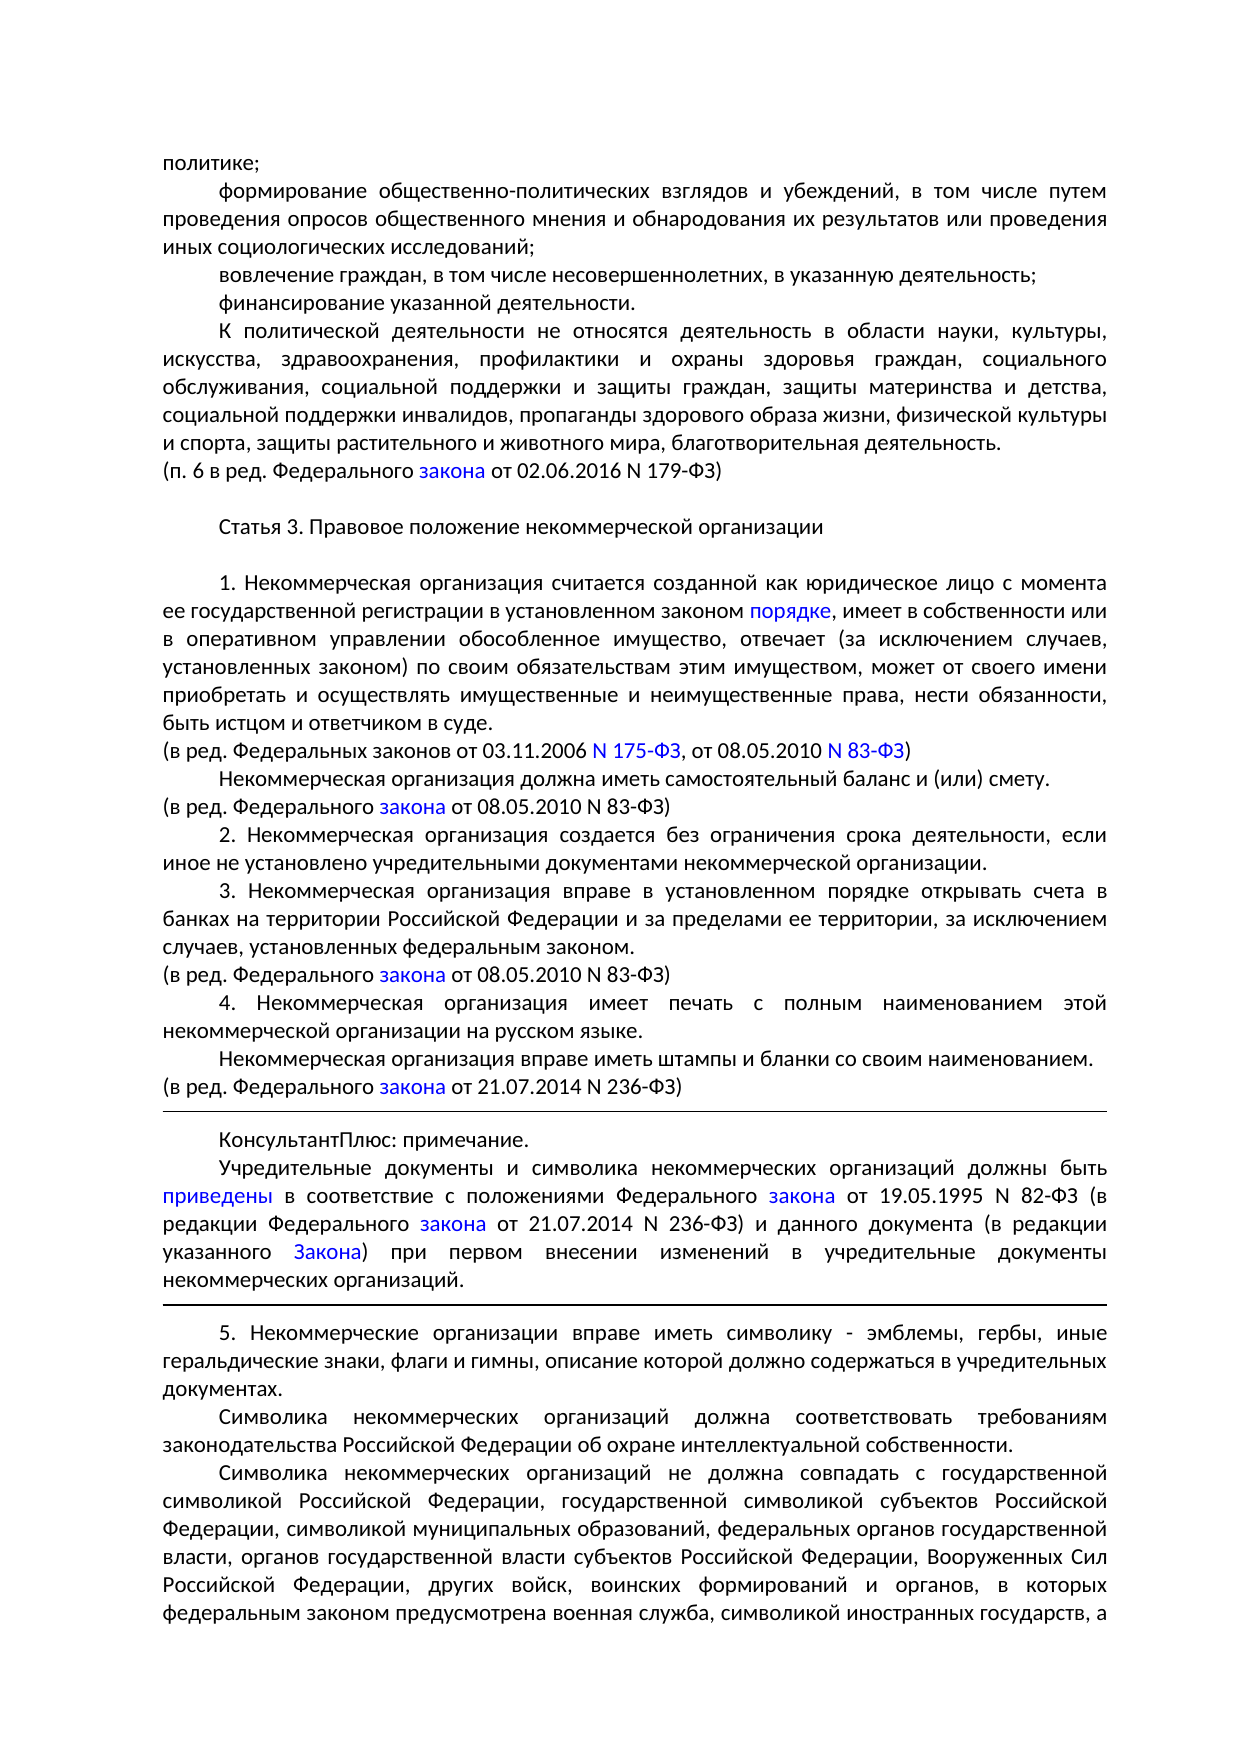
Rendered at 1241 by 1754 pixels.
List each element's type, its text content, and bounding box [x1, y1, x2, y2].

text 1. Некоммерческая организация считается созданной как юридическое лицо с момента ее государственной регистрации в установленном законом порядке, имеет в собственности или в оперативном управлении обособленное имущество, отвечает (за исключением случаев, установленных законом) по своим обязательствам этим имуществом, может от своего имени приобретать и осуществлять имущественные и неимущественные права, нести обязанности, быть истцом и ответчиком в суде. [162, 568, 1107, 736]
text (в ред. Федерального закона от 08.05.2010 N 83-ФЗ) [162, 960, 1107, 988]
text вовлечение граждан, в том числе несовершеннолетних, в указанную деятельность; [162, 260, 1107, 288]
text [162, 1458, 1107, 1627]
text Некоммерческая организация вправе иметь штампы и бланки со своим наименованием. [162, 1044, 1107, 1072]
text Статья 3. Правовое положение некоммерческой организации [162, 512, 1107, 540]
text (п. 6 в ред. Федерального закона от 02.06.2016 N 179-ФЗ) [162, 456, 1107, 484]
text Некоммерческая организация должна иметь самостоятельный баланс и (или) смету. [162, 764, 1107, 792]
text (в ред. Федерального закона от 08.05.2010 N 83-ФЗ) [162, 792, 1107, 820]
text Символика некоммерческих организаций должна соответствовать требованиям законодательства Российской Федерации об охране интеллектуальной собственности. [162, 1402, 1107, 1458]
text КонсультантПлюс: примечание. [162, 1125, 1107, 1153]
text финансирование указанной деятельности. [162, 288, 1107, 316]
text (в ред. Федеральных законов от 03.11.2006 N 175-ФЗ, от 08.05.2010 N 83-ФЗ) [162, 736, 1107, 764]
text 3. Некоммерческая организация вправе в установленном порядке открывать счета в банках на территории Российской Федерации и за пределами ее территории, за исключением случаев, установленных федеральным законом. [162, 876, 1107, 960]
text Учредительные документы и символика некоммерческих организаций должны быть приведены в соответствие с положениями Федерального закона от 19.05.1995 N 82-ФЗ (в редакции Федерального закона от 21.07.2014 N 236-ФЗ) и данного документа (в редакции указанного Закона) при первом внесении изменений в учредительные документы некоммерческих организаций. [162, 1153, 1107, 1293]
text (в ред. Федерального закона от 21.07.2014 N 236-ФЗ) [162, 1072, 1107, 1100]
text 2. Некоммерческая организация создается без ограничения срока деятельности, если иное не установлено учредительными документами некоммерческой организации. [162, 820, 1107, 876]
text 4. Некоммерческая организация имеет печать с полным наименованием этой некоммерческой организации на русском языке. [162, 988, 1107, 1044]
text 5. Некоммерческие организации вправе иметь символику - эмблемы, гербы, иные геральдические знаки, флаги и гимны, описание которой должно содержаться в учредительных документах. [162, 1318, 1107, 1402]
text формирование общественно-политических взглядов и убеждений, в том числе путем проведения опросов общественного мнения и обнародования их результатов или проведения иных социологических исследований; [162, 176, 1107, 260]
text К политической деятельности не относятся деятельность в области науки, культуры, искусства, здравоохранения, профилактики и охраны здоровья граждан, социального обслуживания, социальной поддержки и защиты граждан, защиты материнства и детства, социальной поддержки инвалидов, пропаганды здорового образа жизни, физической культуры и спорта, защиты растительного и животного мира, благотворительная деятельность. [162, 316, 1107, 456]
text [162, 148, 1107, 176]
